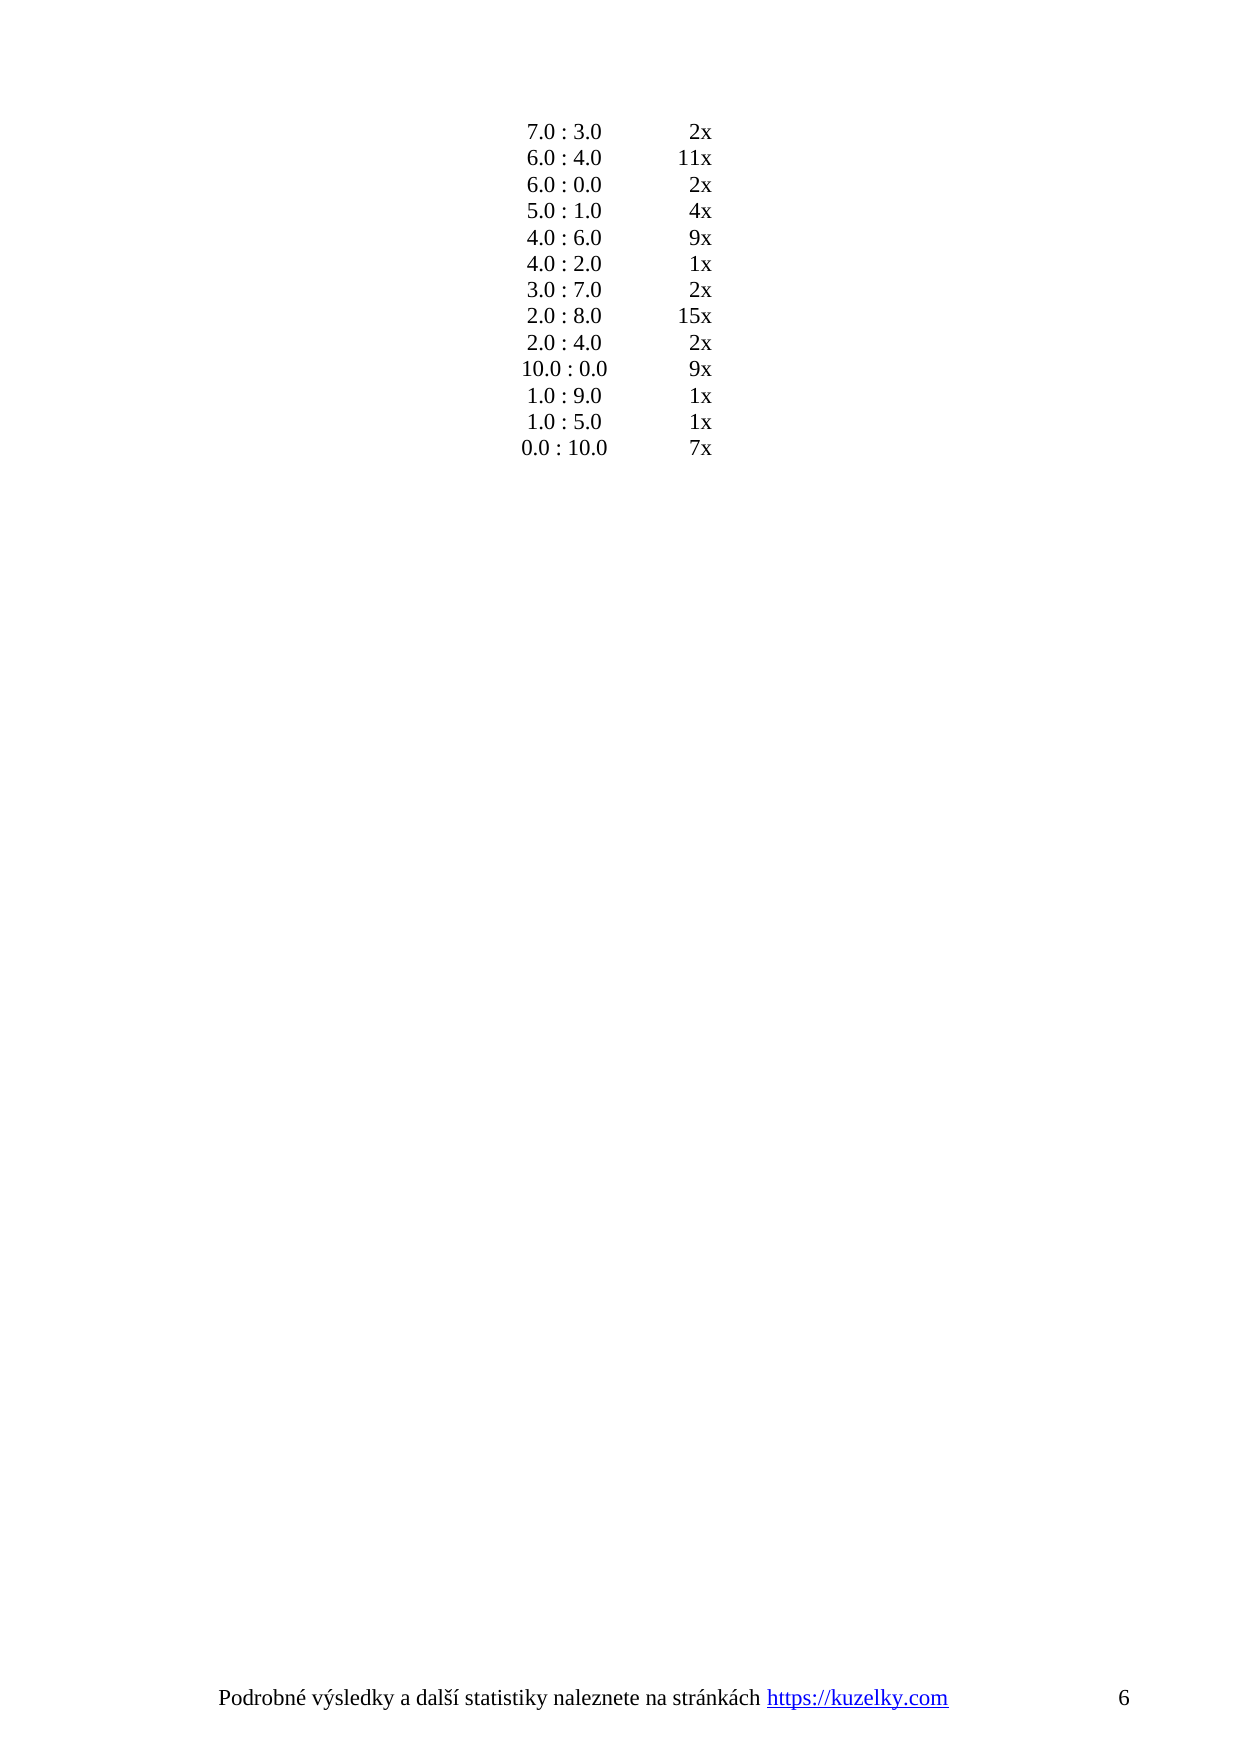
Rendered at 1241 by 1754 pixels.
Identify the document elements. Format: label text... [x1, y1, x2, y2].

text 1.0 : 9.0 1x [106, 382, 1134, 408]
text 6.0 : 4.0 11x [106, 144, 1134, 171]
text 5.0 : 1.0 4x [106, 197, 1134, 223]
text 3.0 : 7.0 2x [106, 276, 1134, 303]
text 0.0 : 10.0 7x [106, 434, 1134, 461]
text 2.0 : 4.0 2x [106, 329, 1134, 355]
text 10.0 : 0.0 9x [106, 355, 1134, 382]
text 4.0 : 6.0 9x [106, 223, 1134, 250]
text 1.0 : 5.0 1x [106, 408, 1134, 434]
text 6.0 : 0.0 2x [106, 171, 1134, 197]
text 7.0 : 3.0 2x [106, 118, 1134, 144]
text 2.0 : 8.0 15x [106, 303, 1134, 329]
text 4.0 : 2.0 1x [106, 250, 1134, 276]
